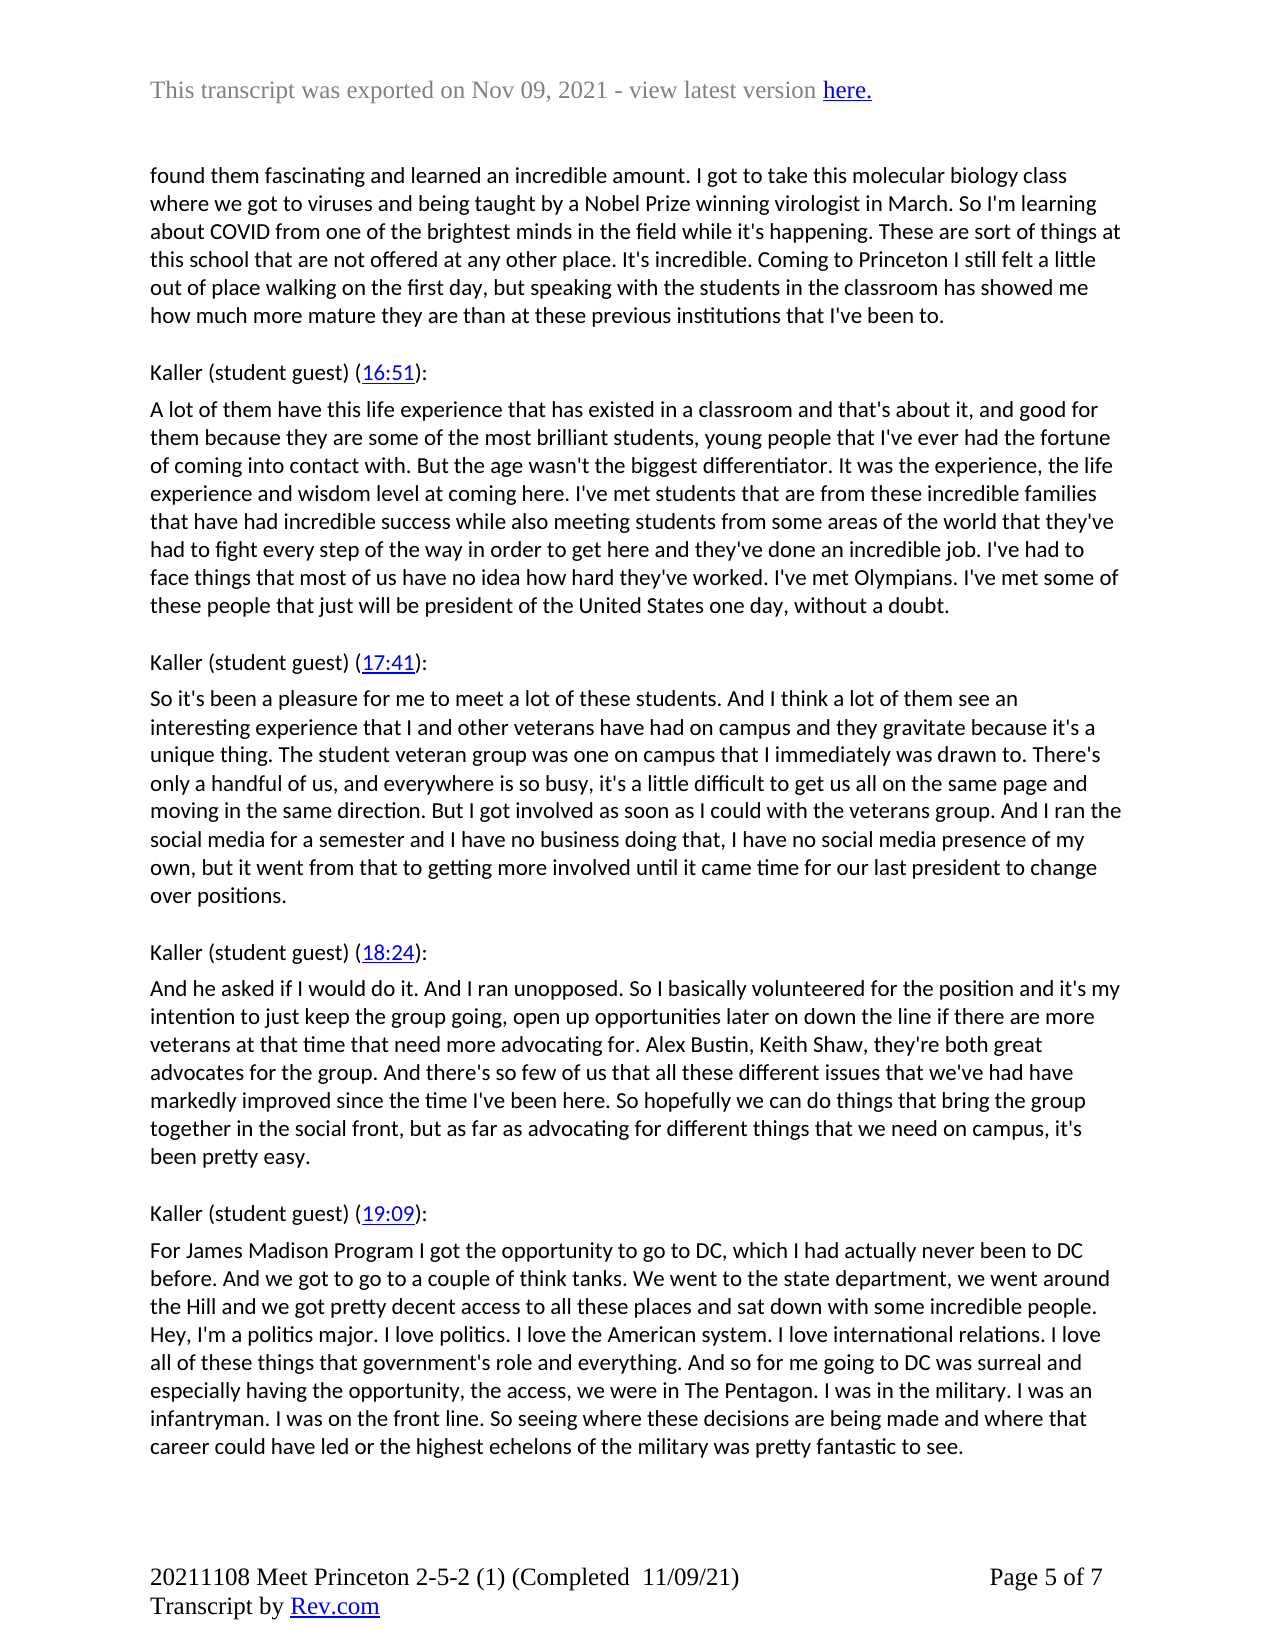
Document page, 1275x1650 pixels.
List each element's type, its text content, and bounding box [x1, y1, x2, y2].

text Kaller (student guest) (18:24): [150, 938, 1125, 966]
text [150, 161, 1125, 329]
text So it's been a pleasure for me to meet a lot of these students. And I think a lot of them see an interesting experience that I and other veterans have had on campus and they gravitate because it's a unique thing. The student veteran group was one on campus that I immediately was drawn to. There's only a handful of us, and everywhere is so busy, it's a little difficult to get us all on the same page and moving in the same direction. But I got involved as soon as I could with the veterans group. And I ran the social media for a semester and I have no business doing that, I have no social media presence of my own, but it went from that to getting more involved until it came time for our last president to change over positions. [150, 684, 1125, 909]
text Kaller (student guest) (16:51): [150, 358, 1125, 387]
text A lot of them have this life experience that has existed in a classroom and that's about it, and good for them because they are some of the most brilliant students, young people that I've ever had the fortune of coming into contact with. But the age wasn't the biggest differentiator. It was the experience, the life experience and wisdom level at coming here. I've met students that are from these incredible families that have had incredible success while also meeting students from some areas of the world that they've had to fight every step of the way in order to get here and they've done an incredible job. I've had to face things that most of us have no idea how hard they've worked. I've met Olympians. I've met some of these people that just will be president of the United States one day, without a doubt. [150, 395, 1125, 619]
text And he asked if I would do it. And I ran unopposed. So I basically volunteered for the position and it's my intention to just keep the group going, open up opportunities later on down the line if there are more veterans at that time that need more advocating for. Alex Bustin, Keith Shaw, they're both great advocates for the group. And there's so few of us that all these different issues that we've had have markedly improved since the time I've been here. So hopefully we can do things that bring the group together in the social front, but as far as advocating for different things that we need on campus, it's been pretty easy. [150, 974, 1125, 1170]
text Kaller (student guest) (17:41): [150, 648, 1125, 676]
text For James Madison Program I got the opportunity to go to DC, which I had actually never been to DC before. And we got to go to a couple of think tanks. We went to the state department, we went around the Hill and we got pretty decent access to all these places and sat down with some incredible people. Hey, I'm a politics major. I love politics. I love the American system. I love international relations. I love all of these things that government's role and everything. And so for me going to DC was surreal and especially having the opportunity, the access, we were in The Pentagon. I was in the military. I was an infantryman. I was on the front line. So seeing where these decisions are being made and where that career could have led or the highest echelons of the military was pretty fantastic to see. [150, 1236, 1125, 1460]
text Kaller (student guest) (19:09): [150, 1199, 1125, 1228]
